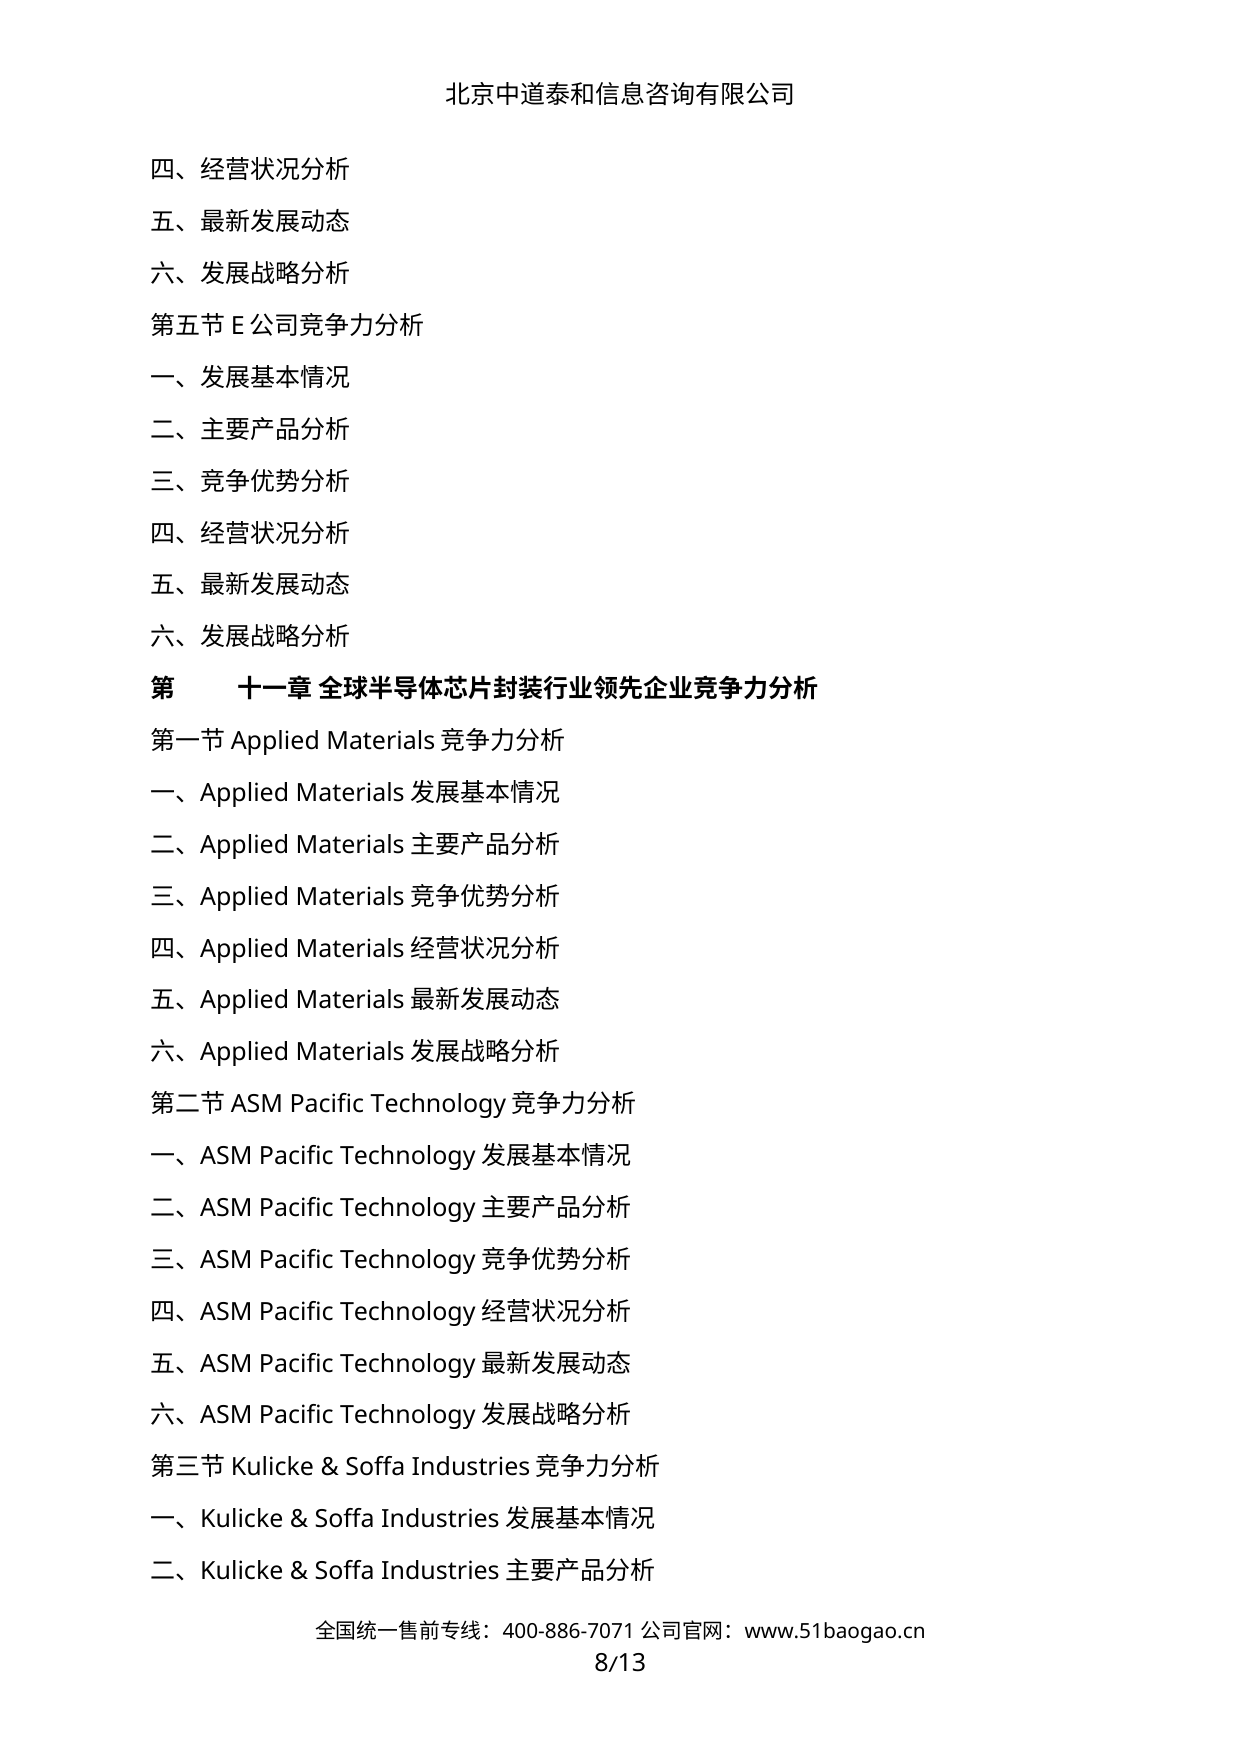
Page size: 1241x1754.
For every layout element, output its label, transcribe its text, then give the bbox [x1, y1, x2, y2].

text 第一节 Applied Materials竞争力分析 [150, 721, 1090, 757]
text 三、Applied Materials竞争优势分析 [150, 876, 1090, 912]
text 三、ASM Pacific Technology竞争优势分析 [150, 1239, 1090, 1276]
text 一、Applied Materials发展基本情况 [150, 772, 1090, 809]
text 四、经营状况分析 [150, 150, 1090, 186]
text 二、Applied Materials主要产品分析 [150, 824, 1090, 861]
text 第五节 E公司竞争力分析 [150, 306, 1090, 342]
text 五、最新发展动态 [150, 565, 1090, 601]
text 六、Applied Materials发展战略分析 [150, 1032, 1090, 1068]
text 六、发展战略分析 [150, 617, 1090, 653]
text 第 十一章 全球半导体芯片封装行业领先企业竞争力分析 [150, 669, 1090, 705]
text 一、发展基本情况 [150, 357, 1090, 394]
text 五、最新发展动态 [150, 202, 1090, 238]
text 一、Kulicke & Soffa Industries发展基本情况 [150, 1499, 1090, 1535]
text 二、主要产品分析 [150, 409, 1090, 446]
text 六、发展战略分析 [150, 254, 1090, 290]
text 五、Applied Materials最新发展动态 [150, 980, 1090, 1016]
text 四、ASM Pacific Technology经营状况分析 [150, 1291, 1090, 1327]
text 一、ASM Pacific Technology发展基本情况 [150, 1136, 1090, 1172]
text 六、ASM Pacific Technology发展战略分析 [150, 1395, 1090, 1431]
text 第三节 Kulicke & Soffa Industries竞争力分析 [150, 1447, 1090, 1483]
text 第二节 ASM Pacific Technology竞争力分析 [150, 1084, 1090, 1120]
text 二、ASM Pacific Technology主要产品分析 [150, 1187, 1090, 1224]
text 二、Kulicke & Soffa Industries主要产品分析 [150, 1551, 1090, 1587]
text 三、竞争优势分析 [150, 461, 1090, 497]
text 四、Applied Materials经营状况分析 [150, 928, 1090, 964]
text 四、经营状况分析 [150, 513, 1090, 549]
text 五、ASM Pacific Technology最新发展动态 [150, 1343, 1090, 1379]
